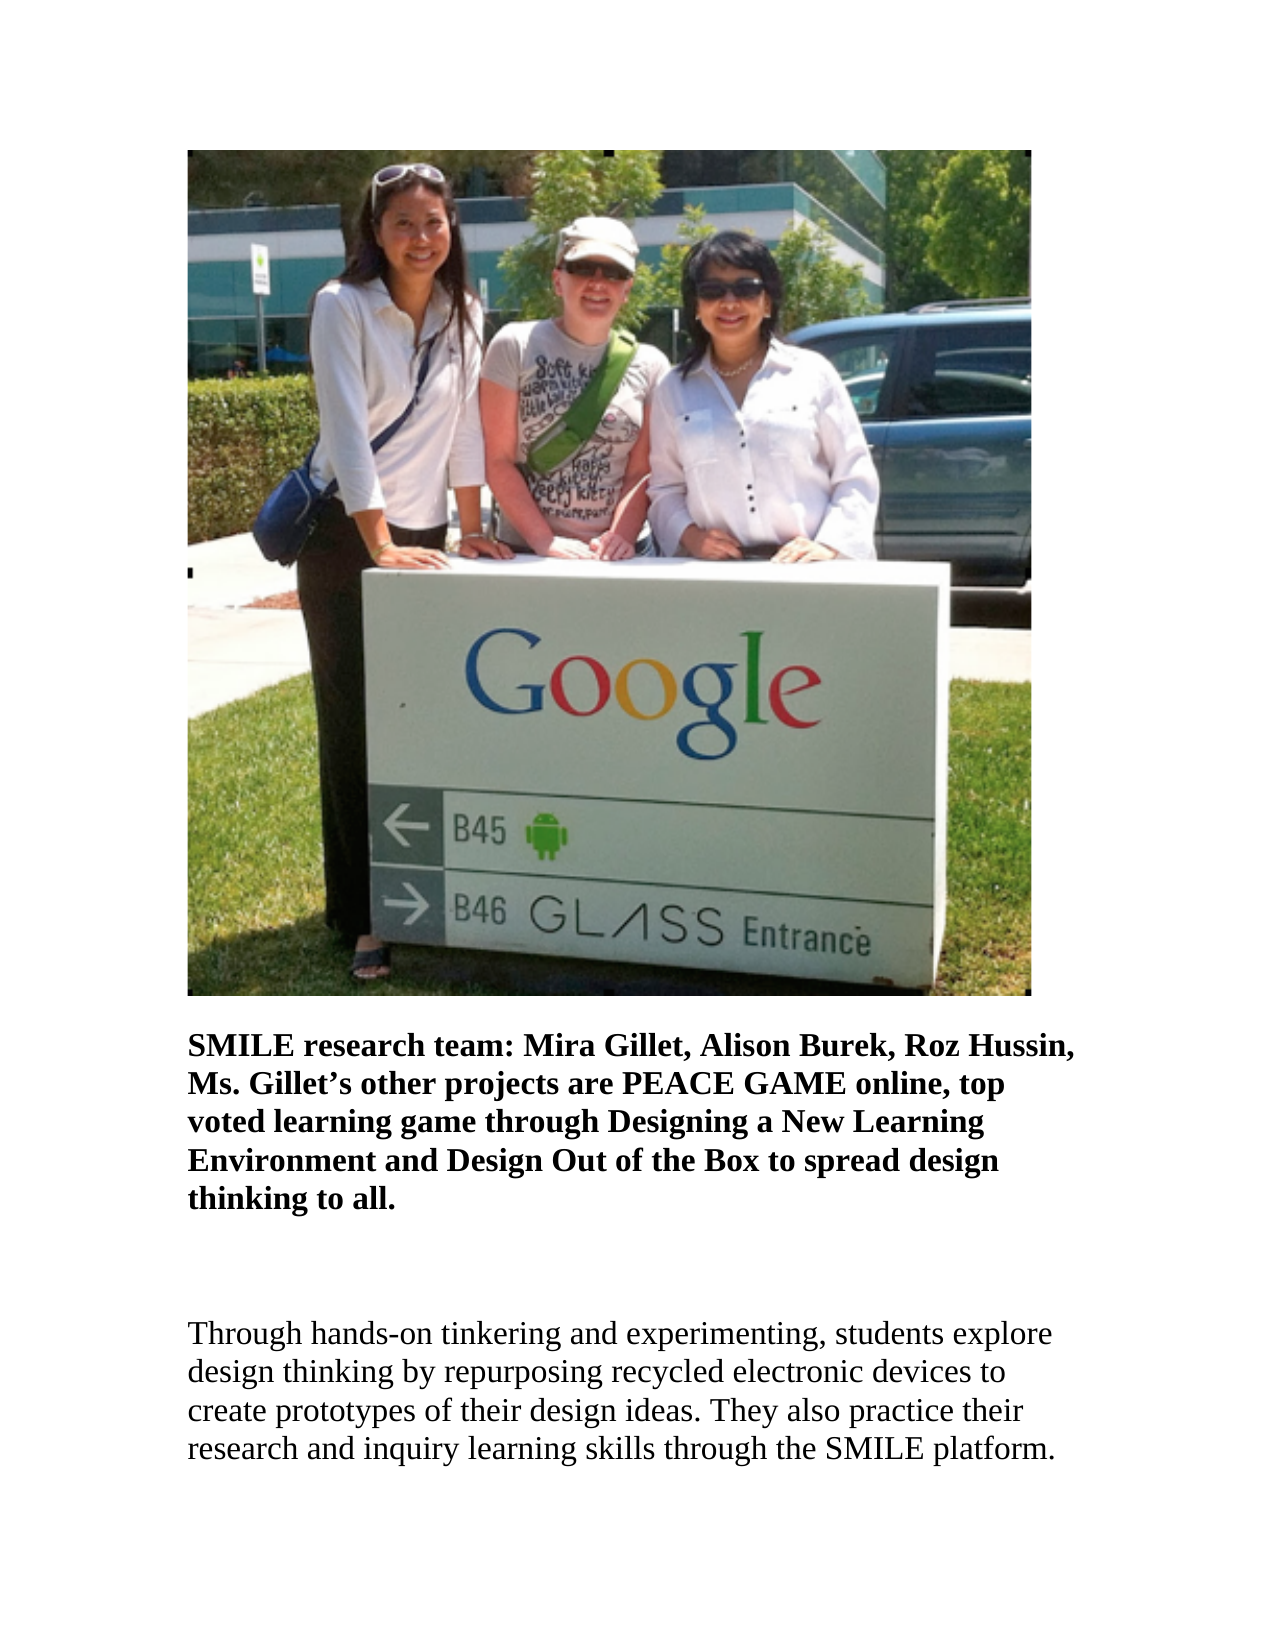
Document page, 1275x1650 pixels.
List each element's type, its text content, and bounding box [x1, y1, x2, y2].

text SMILE research team: Mira Gillet, Alison Burek, Roz Hussin, Ms. Gillet’s other projects are PEACE GAME online, top voted learning game through Designing a New Learning Environment and Design Out of the Box to spread design thinking to all. [187, 1025, 1087, 1217]
picture [187, 150, 1032, 996]
text Through hands-on tinkering and experimenting, students explore design thinking by repurposing recycled electronic devices to create prototypes of their design ideas. They also practice their research and inquiry learning skills through the SMILE platform. [187, 1313, 1087, 1467]
